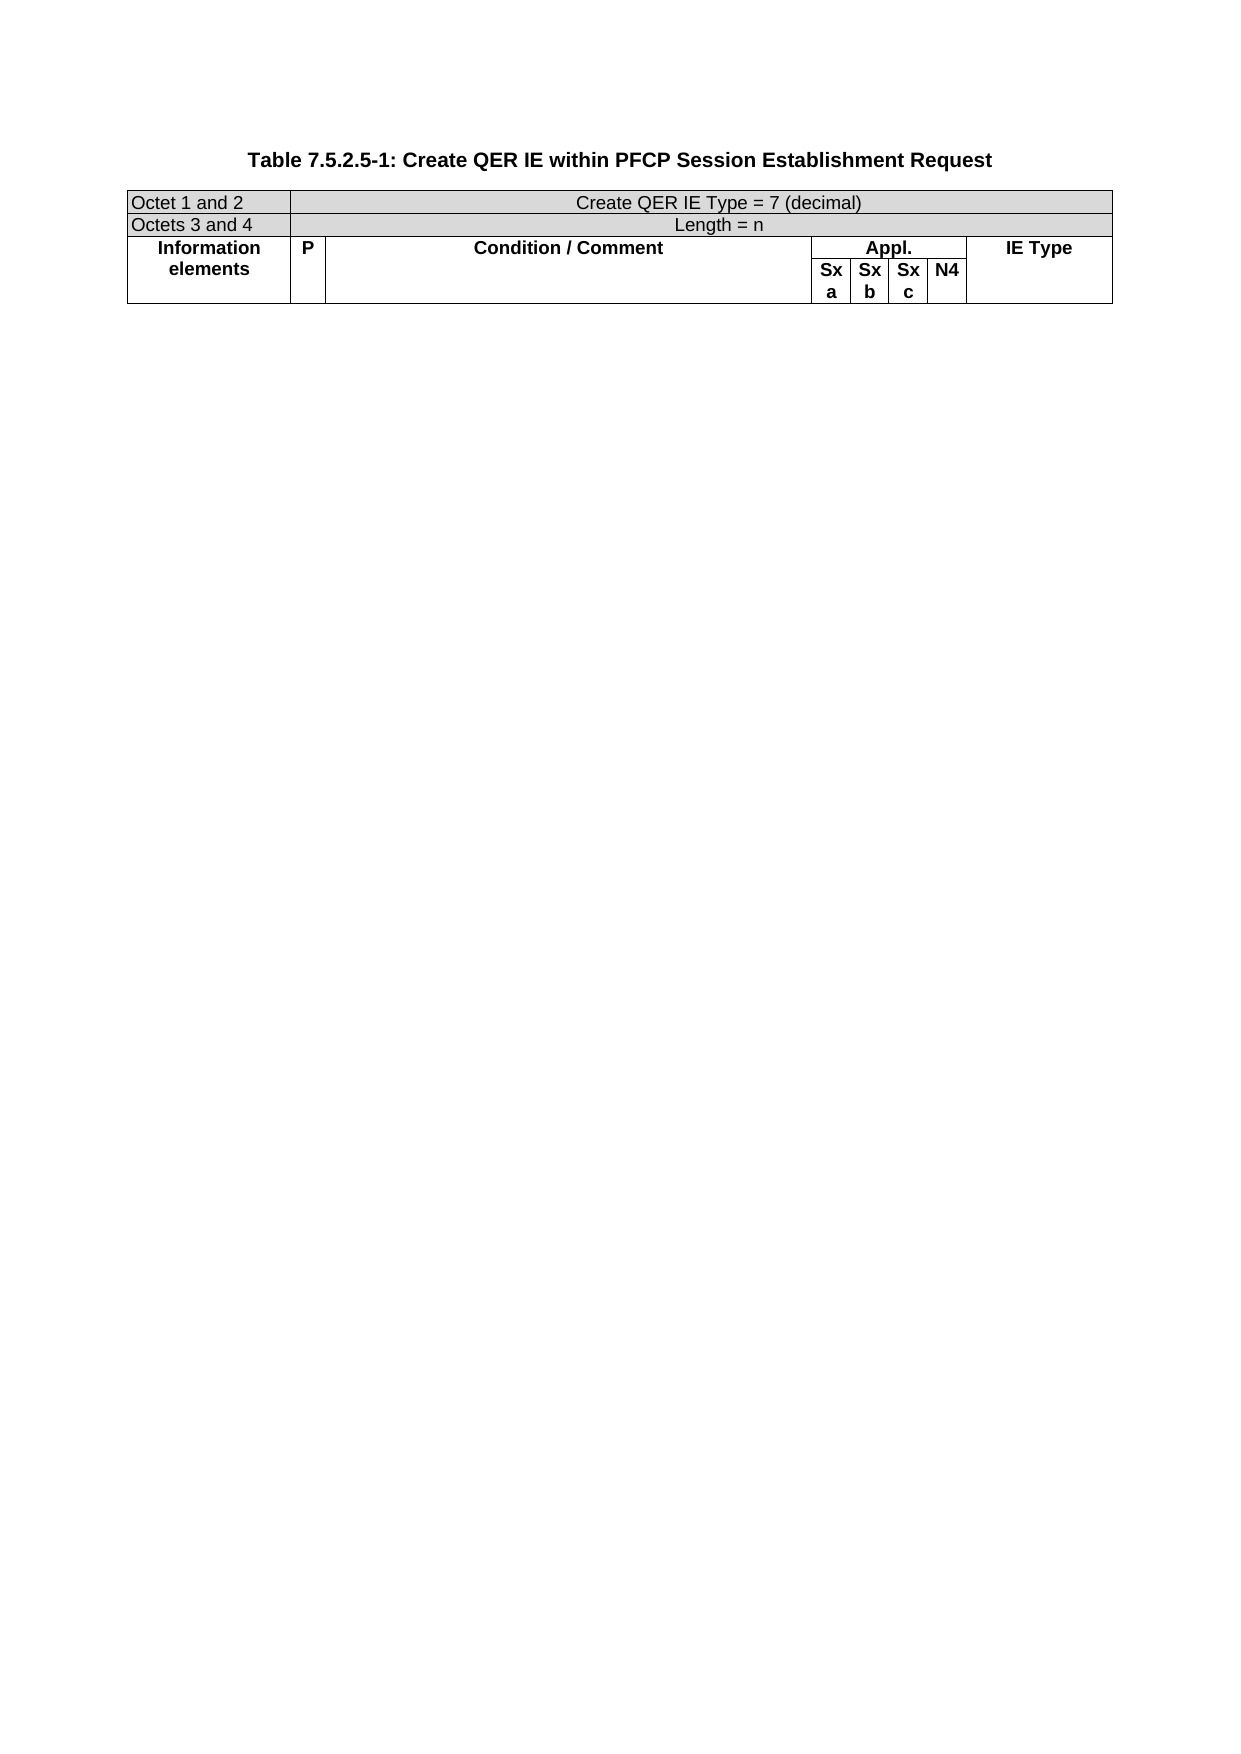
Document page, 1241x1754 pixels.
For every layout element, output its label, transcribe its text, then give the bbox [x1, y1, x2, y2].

table_header Octet 1 and 2 [128, 191, 290, 213]
table_cell N4 [928, 259, 966, 302]
text Table 7.5.2.5-1: Create QER IE within PFCP Session Establishment Request [118, 148, 1122, 172]
table_cell [291, 214, 325, 236]
table_cell Octets 3 and 4 [128, 214, 290, 236]
table_cell Sxa [812, 259, 850, 302]
table_cell Appl. [812, 237, 966, 258]
table_cell Condition / Comment [326, 237, 811, 302]
table_cell Length = n [325, 214, 1112, 236]
table_cell Sxb [851, 259, 888, 302]
table_cell Information elements [128, 237, 290, 302]
table_cell P [291, 237, 325, 302]
table_cell IE Type [967, 237, 1112, 302]
table_cell Sxc [889, 259, 927, 302]
table_header [291, 191, 325, 213]
table_header Create QER IE Type = 7 (decimal) [325, 191, 1112, 213]
